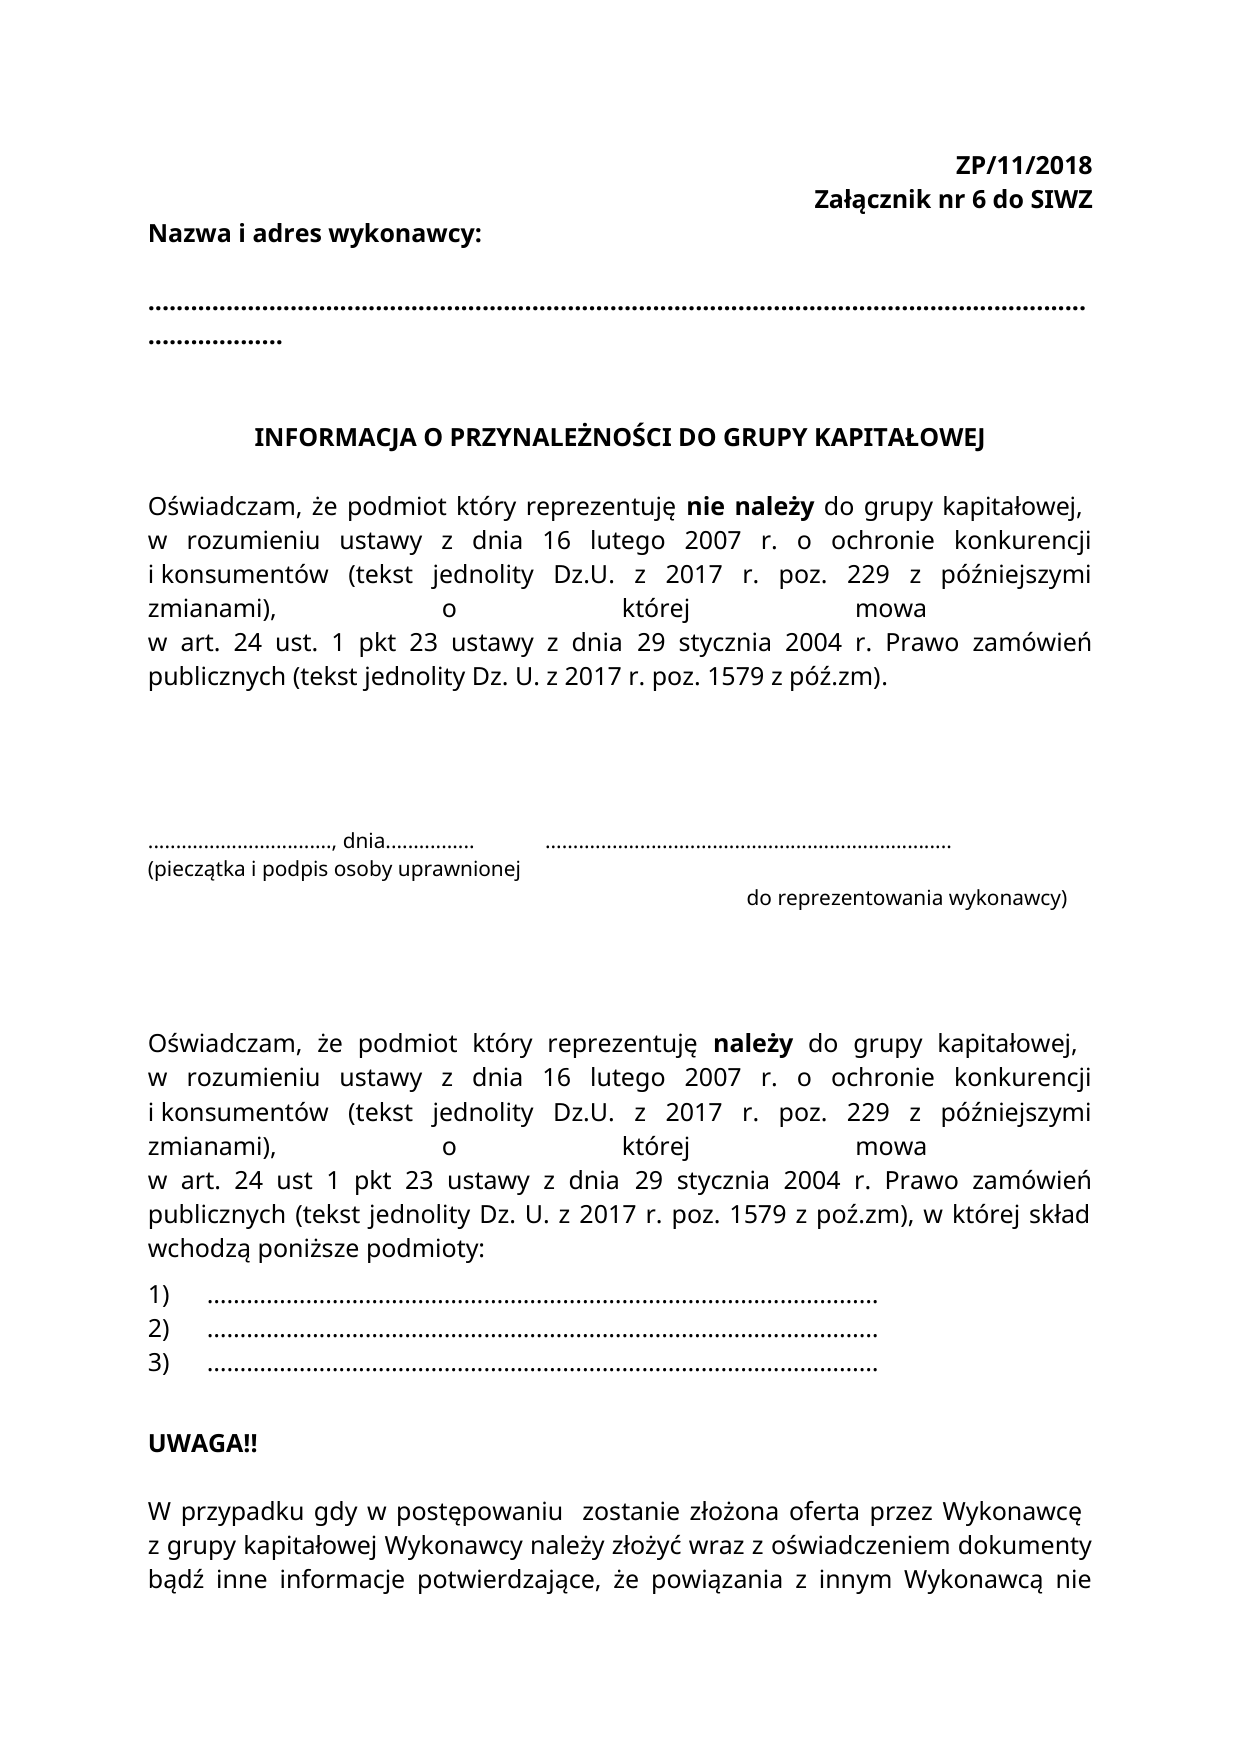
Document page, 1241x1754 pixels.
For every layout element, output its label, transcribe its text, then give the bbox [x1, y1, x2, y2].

text INFORMACJA O PRZYNALEŻNOŚCI DO GRUPY KAPITAŁOWEJ [148, 420, 1093, 454]
text Oświadczam, że podmiot który reprezentuję nie należy do grupy kapitałowej, w rozumieniu ustawy z dnia 16 lutego 2007 r. o ochronie konkurencji i konsumentów (tekst jednolity Dz.U. z 2017 r. poz. 229 z późniejszymi zmianami), o której mowa w art. 24 ust. 1 pkt 23 ustawy z dnia 29 stycznia 2004 r. Prawo zamówień publicznych (tekst jednolity Dz. U. z 2017 r. poz. 1579 z póź.zm). [148, 488, 1093, 693]
text do reprezentowania wykonawcy) [708, 883, 1093, 911]
text ZP/11/2018 [811, 148, 1093, 182]
text Nazwa i adres wykonawcy: [148, 216, 1093, 250]
list ………………………………………………………………………………………… [148, 1277, 1093, 1311]
text Załącznik nr 6 do SIWZ [813, 182, 1093, 216]
list ………………………………………………………………………………………… [148, 1311, 1093, 1345]
text Oświadczam, że podmiot który reprezentuję należy do grupy kapitałowej, w rozumieniu ustawy z dnia 16 lutego 2007 r. o ochronie konkurencji i konsumentów (tekst jednolity Dz.U. z 2017 r. poz. 229 z późniejszymi zmianami), o której mowa w art. 24 ust 1 pkt 23 ustawy z dnia 29 stycznia 2004 r. Prawo zamówień publicznych (tekst jednolity Dz. U. z 2017 r. poz. 1579 z poź.zm), w której skład wchodzą poniższe podmioty: [148, 1026, 1093, 1264]
text UWAGA!! [148, 1426, 1093, 1460]
text ....................................................................................................................................................... [148, 284, 1093, 352]
text ................................., dnia................ ......................................................................... (pieczątka i podpis osoby uprawnionej [148, 826, 1093, 883]
list ………………………………………………………………………………………… [148, 1345, 1093, 1379]
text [148, 1494, 1093, 1596]
